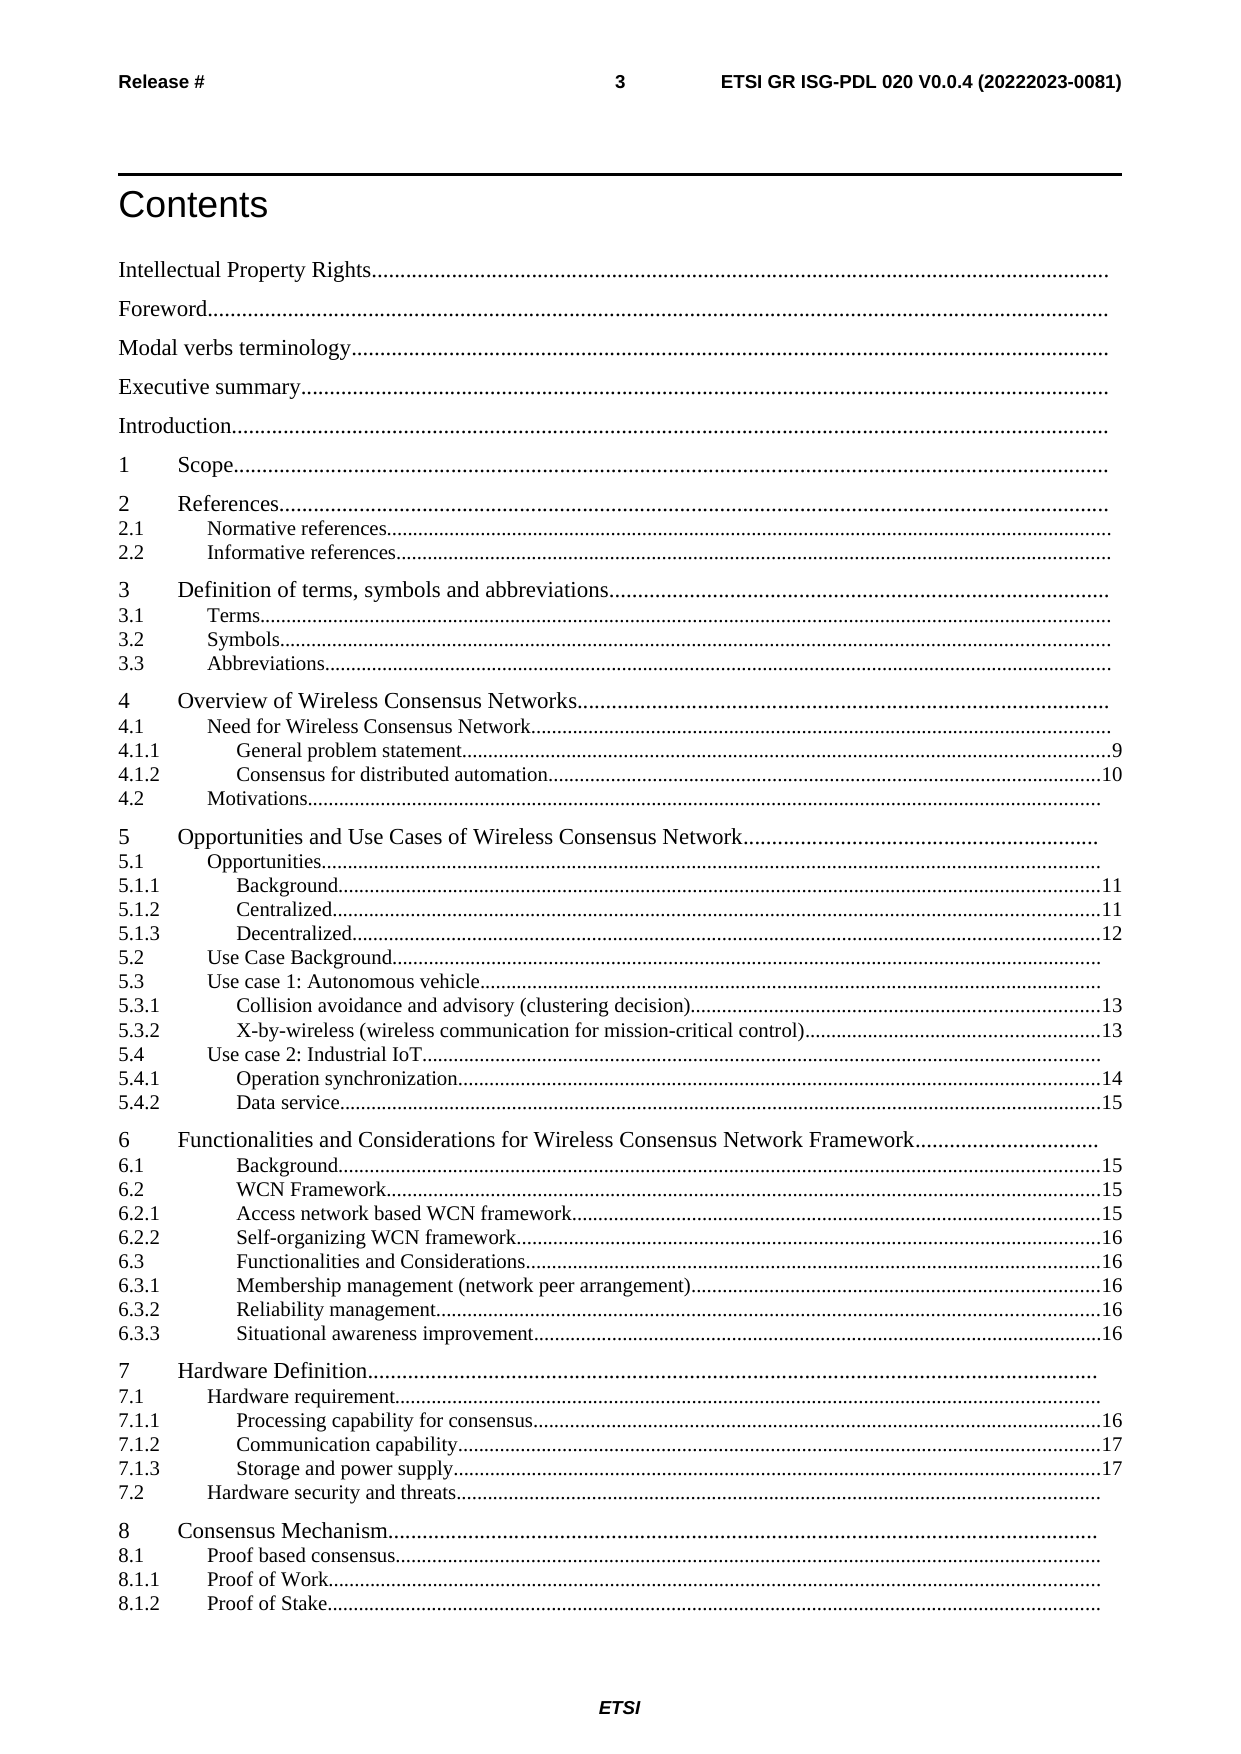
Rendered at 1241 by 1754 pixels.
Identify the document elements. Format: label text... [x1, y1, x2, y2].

text 5.1.3 Decentralized 12 [118, 921, 1122, 945]
text 7.1.2 Communication capability 17 [118, 1432, 1122, 1456]
text 5.3.2 X-by-wireless (wireless communication for mission-critical control) 13 [118, 1017, 1122, 1042]
text 4.1 Need for Wireless Consensus Network 9 [118, 714, 1078, 738]
text 6.1 Background 15 [118, 1153, 1122, 1177]
text 3.1 Terms 7 [118, 603, 1078, 627]
text 6.2 WCN Framework 15 [118, 1177, 1122, 1201]
text 2 References 7 [118, 489, 1078, 516]
text 5.4.2 Data service 15 [118, 1090, 1122, 1114]
text 4.1.2 Consensus for distributed automation 10 [118, 762, 1122, 786]
text 2.2 Informative references 7 [118, 540, 1078, 564]
text 3.2 Symbols 7 [118, 627, 1078, 651]
text 5.4.1 Operation synchronization 14 [118, 1066, 1122, 1090]
text Foreword 5 [118, 295, 1078, 322]
text 5.1.1 Background 11 [118, 873, 1122, 897]
text 2.1 Normative references 7 [118, 516, 1078, 540]
text 5.4 Use case 2: Industrial IoT 14 [118, 1042, 1078, 1066]
text 7.1 Hardware requirement 16 [118, 1384, 1078, 1408]
text Intellectual Property Rights 5 [118, 256, 1078, 283]
text 5.1.2 Centralized 11 [118, 897, 1122, 921]
text 6 Functionalities and Considerations for Wireless Consensus Network Framework 15 [118, 1126, 1078, 1153]
text 4 Overview of Wireless Consensus Networks 9 [118, 688, 1078, 714]
text Introduction 5 [118, 412, 1078, 438]
text 1 Scope 7 [118, 451, 1078, 477]
text 7 Hardware Definition 16 [118, 1358, 1078, 1384]
text 5.3.1 Collision avoidance and advisory (clustering decision) 13 [118, 993, 1122, 1017]
text 8 Consensus Mechanism 17 [118, 1517, 1078, 1543]
text 4.2 Motivations 11 [118, 786, 1078, 810]
text 5 Opportunities and Use Cases of Wireless Consensus Network 11 [118, 823, 1078, 849]
text 7.2 Hardware security and threats 17 [118, 1480, 1078, 1504]
text 7.1.3 Storage and power supply 17 [118, 1456, 1122, 1480]
text 5.1 Opportunities 11 [118, 849, 1078, 873]
text Modal verbs terminology 5 [118, 334, 1078, 361]
text 3 Definition of terms, symbols and abbreviations 7 [118, 577, 1078, 603]
text 6.3.1 Membership management (network peer arrangement) 16 [118, 1273, 1122, 1297]
text 6.3.3 Situational awareness improvement 16 [118, 1321, 1122, 1345]
text 6.2.1 Access network based WCN framework 15 [118, 1201, 1122, 1225]
text 8.1.1 Proof of Work 18 [118, 1567, 1078, 1591]
text 8.1.2 Proof of Stake 19 [118, 1591, 1078, 1615]
text 4.1.1 General problem statement 9 [118, 738, 1122, 762]
text 5.3 Use case 1: Autonomous vehicle 13 [118, 969, 1078, 993]
text 6.2.2 Self-organizing WCN framework 16 [118, 1225, 1122, 1249]
text 3.3 Abbreviations 7 [118, 651, 1078, 675]
text 6.3 Functionalities and Considerations 16 [118, 1249, 1122, 1273]
text 5.2 Use Case Background 12 [118, 945, 1078, 969]
text 8.1 Proof based consensus 18 [118, 1543, 1078, 1567]
text 7.1.1 Processing capability for consensus 16 [118, 1408, 1122, 1432]
text 6.3.2 Reliability management 16 [118, 1297, 1122, 1321]
text Executive summary 5 [118, 373, 1078, 399]
text Contents [118, 176, 1122, 225]
